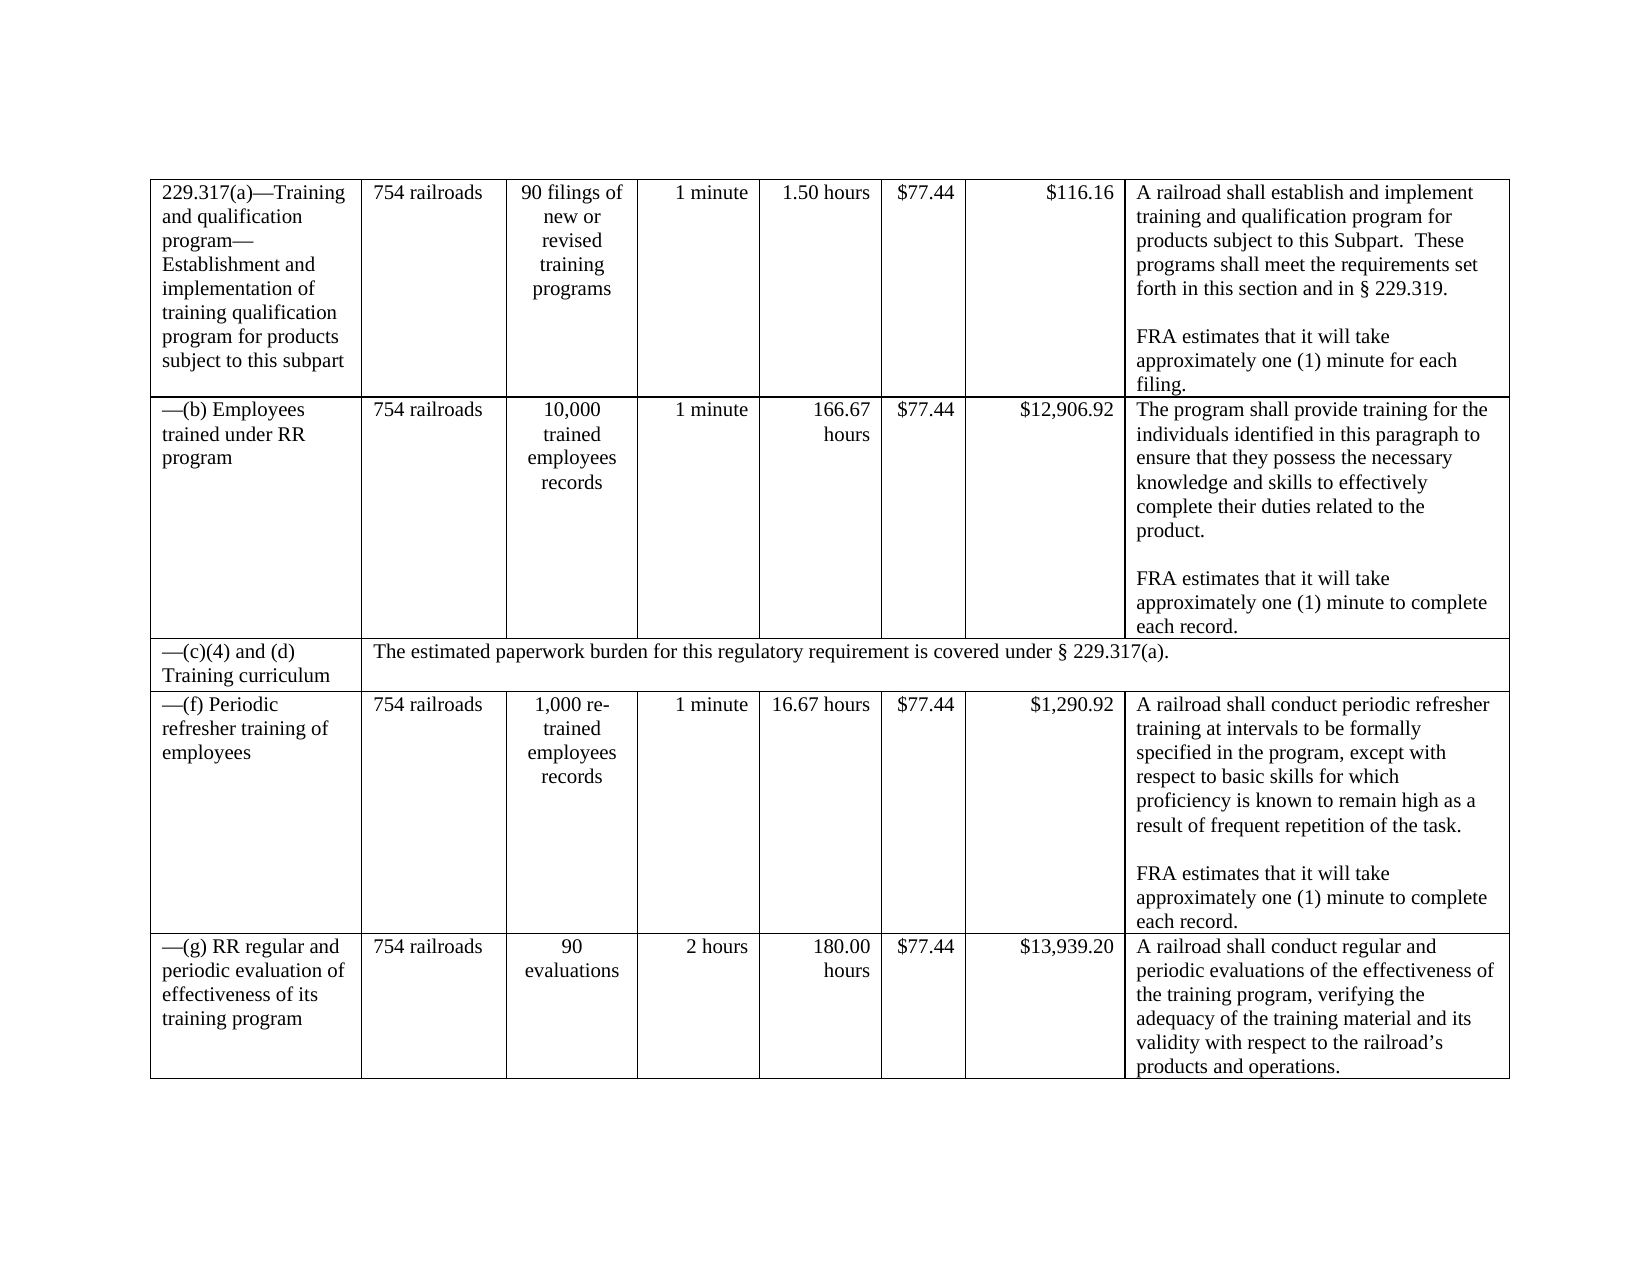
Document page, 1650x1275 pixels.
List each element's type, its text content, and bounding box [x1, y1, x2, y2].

table_cell 10,000 trained employees records [507, 398, 637, 638]
table_cell $77.44 [882, 934, 965, 1078]
table_cell $77.44 [882, 398, 965, 638]
table_cell 166.67 hours [760, 398, 881, 638]
table_cell $12,906.92 [966, 398, 1124, 638]
table_cell —(f) Periodic refresher training of employees [151, 692, 361, 933]
table_cell 1,000 re-trained employees records [507, 692, 637, 933]
table_cell A railroad shall conduct periodic refresher training at intervals to be formally specified in the program, except with respect to basic skills for which proficiency is known to remain high as a result of frequent repetition of the task. FRA estimates that it will take approximately one (1) minute to complete each record. [1126, 692, 1509, 933]
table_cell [151, 934, 361, 1078]
table_cell $116.16 [966, 180, 1124, 396]
table_cell 754 railroads [362, 398, 506, 638]
table_cell The estimated paperwork burden for this regulatory requirement is covered under § 229.317(a). [362, 639, 1509, 691]
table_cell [1126, 934, 1509, 1078]
table_cell A railroad shall establish and implement training and qualification program for products subject to this Subpart. These programs shall meet the requirements set forth in this section and in § 229.319. FRA estimates that it will take approximately one (1) minute for each filing. [1126, 180, 1509, 396]
table_cell —(c)(4) and (d) Training curriculum [151, 639, 361, 691]
table_cell $13,939.20 [966, 934, 1124, 1078]
table_cell $77.44 [882, 692, 965, 933]
table_cell 229.317(a)—Training and qualification program—Establishment and implementation of training qualification program for products subject to this subpart [151, 180, 361, 396]
table_cell —(b) Employees trained under RR program [151, 398, 361, 638]
table_cell 2 hours [638, 934, 759, 1078]
table_cell 90 filings of new or revised training programs [507, 180, 637, 396]
table_cell 1.50 hours [760, 180, 881, 396]
table_cell 754 railroads [362, 692, 506, 933]
table_cell 90 evaluations [507, 934, 637, 1078]
table_cell $77.44 [882, 180, 965, 396]
table_cell 1 minute [638, 692, 759, 933]
table_cell 180.00 hours [760, 934, 881, 1078]
table_cell 754 railroads [362, 180, 506, 396]
table_cell The program shall provide training for the individuals identified in this paragraph to ensure that they possess the necessary knowledge and skills to effectively complete their duties related to the product. FRA estimates that it will take approximately one (1) minute to complete each record. [1126, 398, 1509, 638]
table_cell 1 minute [638, 398, 759, 638]
table_cell $1,290.92 [966, 692, 1124, 933]
table_cell 1 minute [638, 180, 759, 396]
table_cell 16.67 hours [760, 692, 881, 933]
table_cell 754 railroads [362, 934, 506, 1078]
